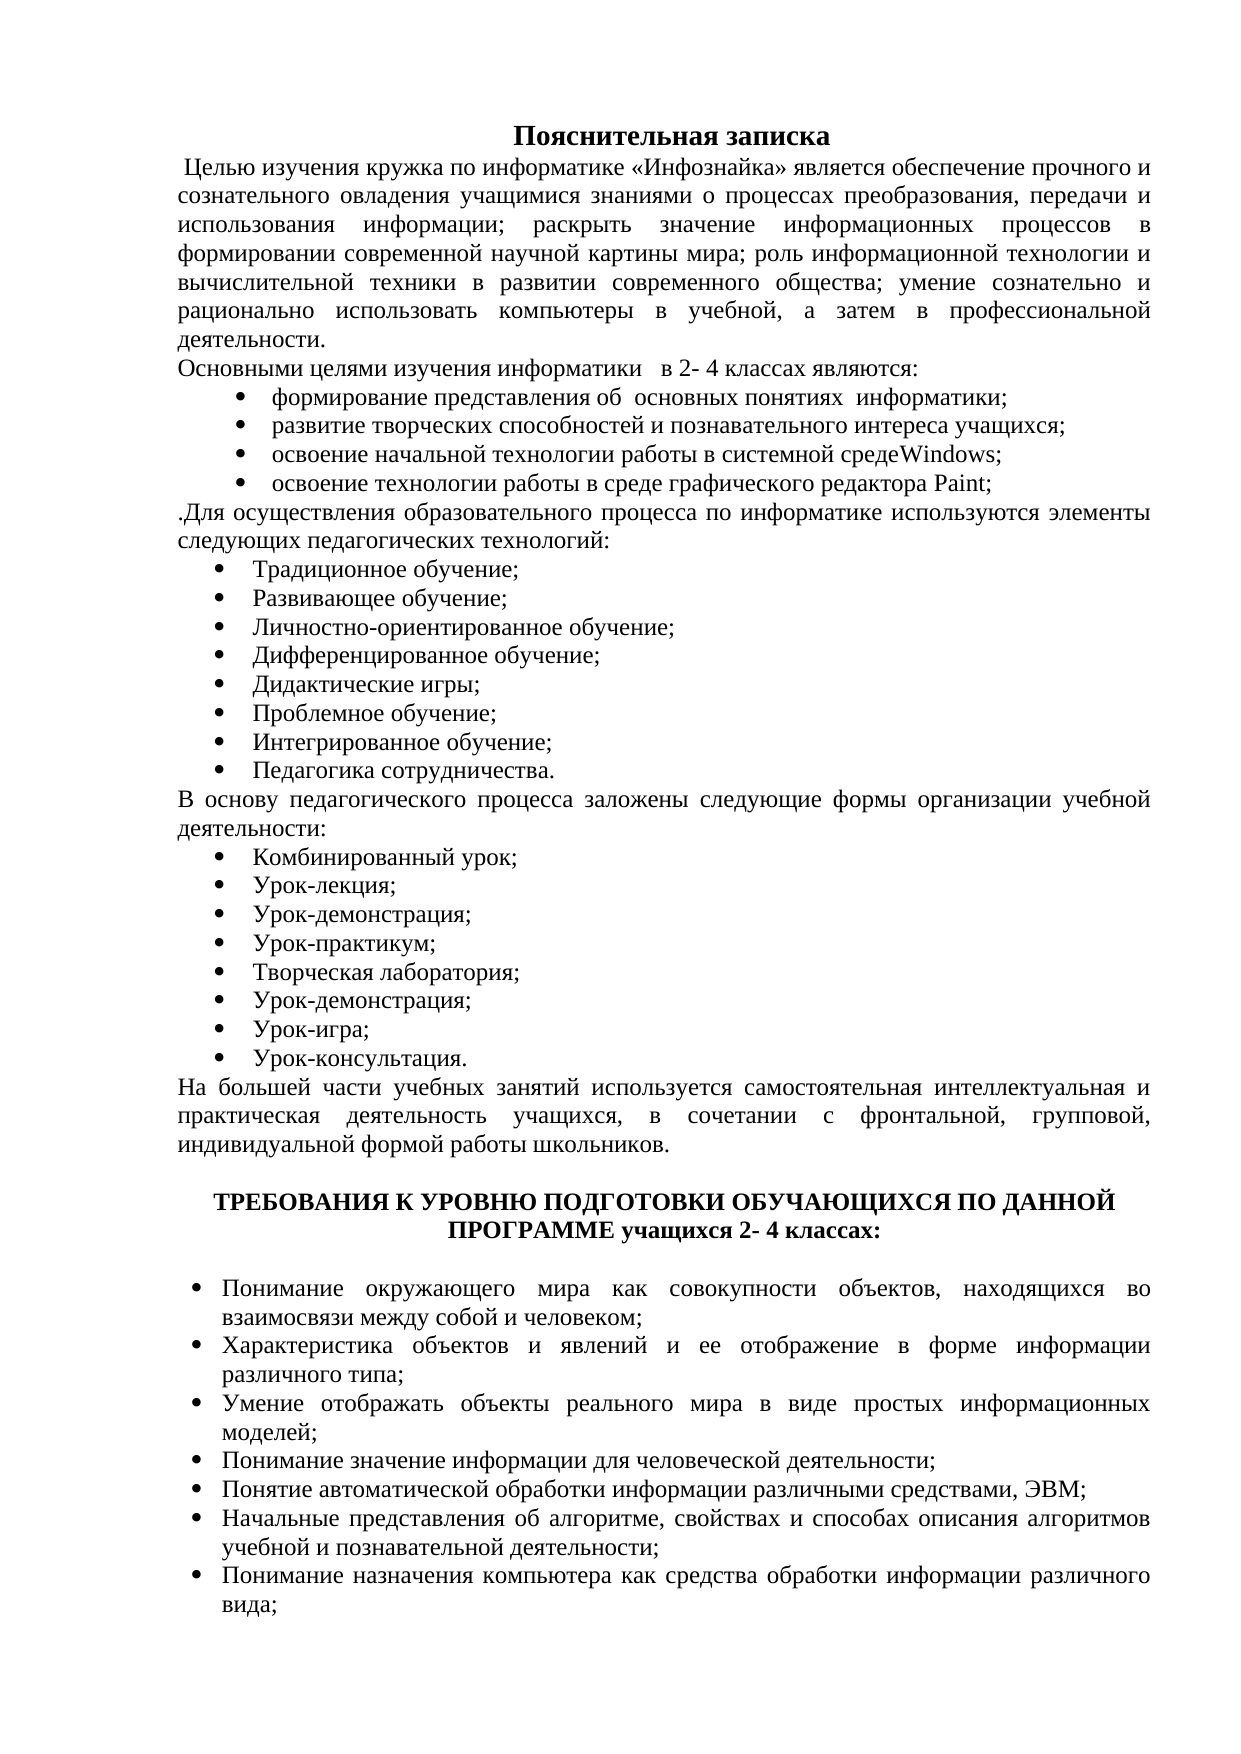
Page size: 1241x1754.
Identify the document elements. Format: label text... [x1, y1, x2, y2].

list Умение отображать объекты реального мира в виде простых информационных моделей; [192, 1388, 1152, 1445]
list Педагогика сотрудничества. [215, 755, 1152, 784]
text формирование представления об основных понятиях информатики; [236, 382, 1152, 410]
text освоение начальной технологии работы в системной средеWindows; [236, 439, 1152, 468]
text Целью изучения кружка по информатике «Инфознайка» является обеспечение прочного и сознательного овладения учащимися знаниями о процессах преобразования, передачи и использования информации; раскрыть значение информационных процессов в формировании современной научной картины мира; роль информационной технологии и вычислительной техники в развитии современного общества; умение сознательно и рационально использовать компьютеры в учебной, а затем в профессиональной деятельности. [177, 152, 1152, 353]
list Традиционное обучение; [215, 554, 1152, 583]
list Урок-практикум; [215, 928, 1152, 957]
list Понимание значение информации для человеческой деятельности; [192, 1445, 1152, 1474]
text На большей части учебных занятий используется самостоятельная интеллектуальная и практическая деятельность учащихся, в сочетании с фронтальной, групповой, индивидуальной формой работы школьников. [177, 1072, 1152, 1158]
list Дидактические игры; [215, 669, 1152, 698]
text Основными целями изучения информатики в 2- 4 классах являются: [177, 353, 1152, 382]
list Понимание окружающего мира как совокупности объектов, находящихся во взаимосвязи между собой и человеком; [192, 1273, 1152, 1330]
text ТРЕБОВАНИЯ К УРОВНЮ ПОДГОТОВКИ ОБУЧАЮЩИХСЯ ПО ДАННОЙ ПРОГРАММЕ учащихся 2- 4 классах: [177, 1187, 1152, 1244]
list Личностно-ориентированное обучение; [215, 612, 1152, 640]
list Урок-лекция; [215, 870, 1152, 899]
list Понятие автоматической обработки информации различными средствами, ЭВМ; [192, 1474, 1152, 1503]
text .Для осуществления образовательного процесса по информатике используются элементы следующих педагогических технологий: [177, 497, 1152, 554]
text В основу педагогического процесса заложены следующие формы организации учебной деятельности: [177, 784, 1152, 842]
list Комбинированный урок; [215, 842, 1152, 870]
list Творческая лаборатория; [215, 957, 1152, 985]
list Проблемное обучение; [215, 698, 1152, 727]
text освоение технологии работы в среде графического редактора Paint; [236, 468, 1152, 497]
text Пояснительная записка [192, 118, 1152, 152]
list Урок-игра; [215, 1014, 1152, 1043]
list Урок-демонстрация; [215, 985, 1152, 1014]
list Начальные представления об алгоритме, свойствах и способах описания алгоритмов учебной и познавательной деятельности; [192, 1503, 1152, 1560]
list Дифференцированное обучение; [215, 640, 1152, 669]
list Интегрированное обучение; [215, 727, 1152, 755]
list Понимание назначения компьютера как средства обработки информации различного вида; [192, 1560, 1152, 1618]
text развитие творческих способностей и познавательного интереса учащихся; [236, 410, 1152, 439]
list Развивающее обучение; [215, 583, 1152, 612]
list Урок-консультация. [215, 1043, 1152, 1072]
list Урок-демонстрация; [215, 899, 1152, 928]
list Характеристика объектов и явлений и ее отображение в форме информации различного типа; [192, 1330, 1152, 1388]
